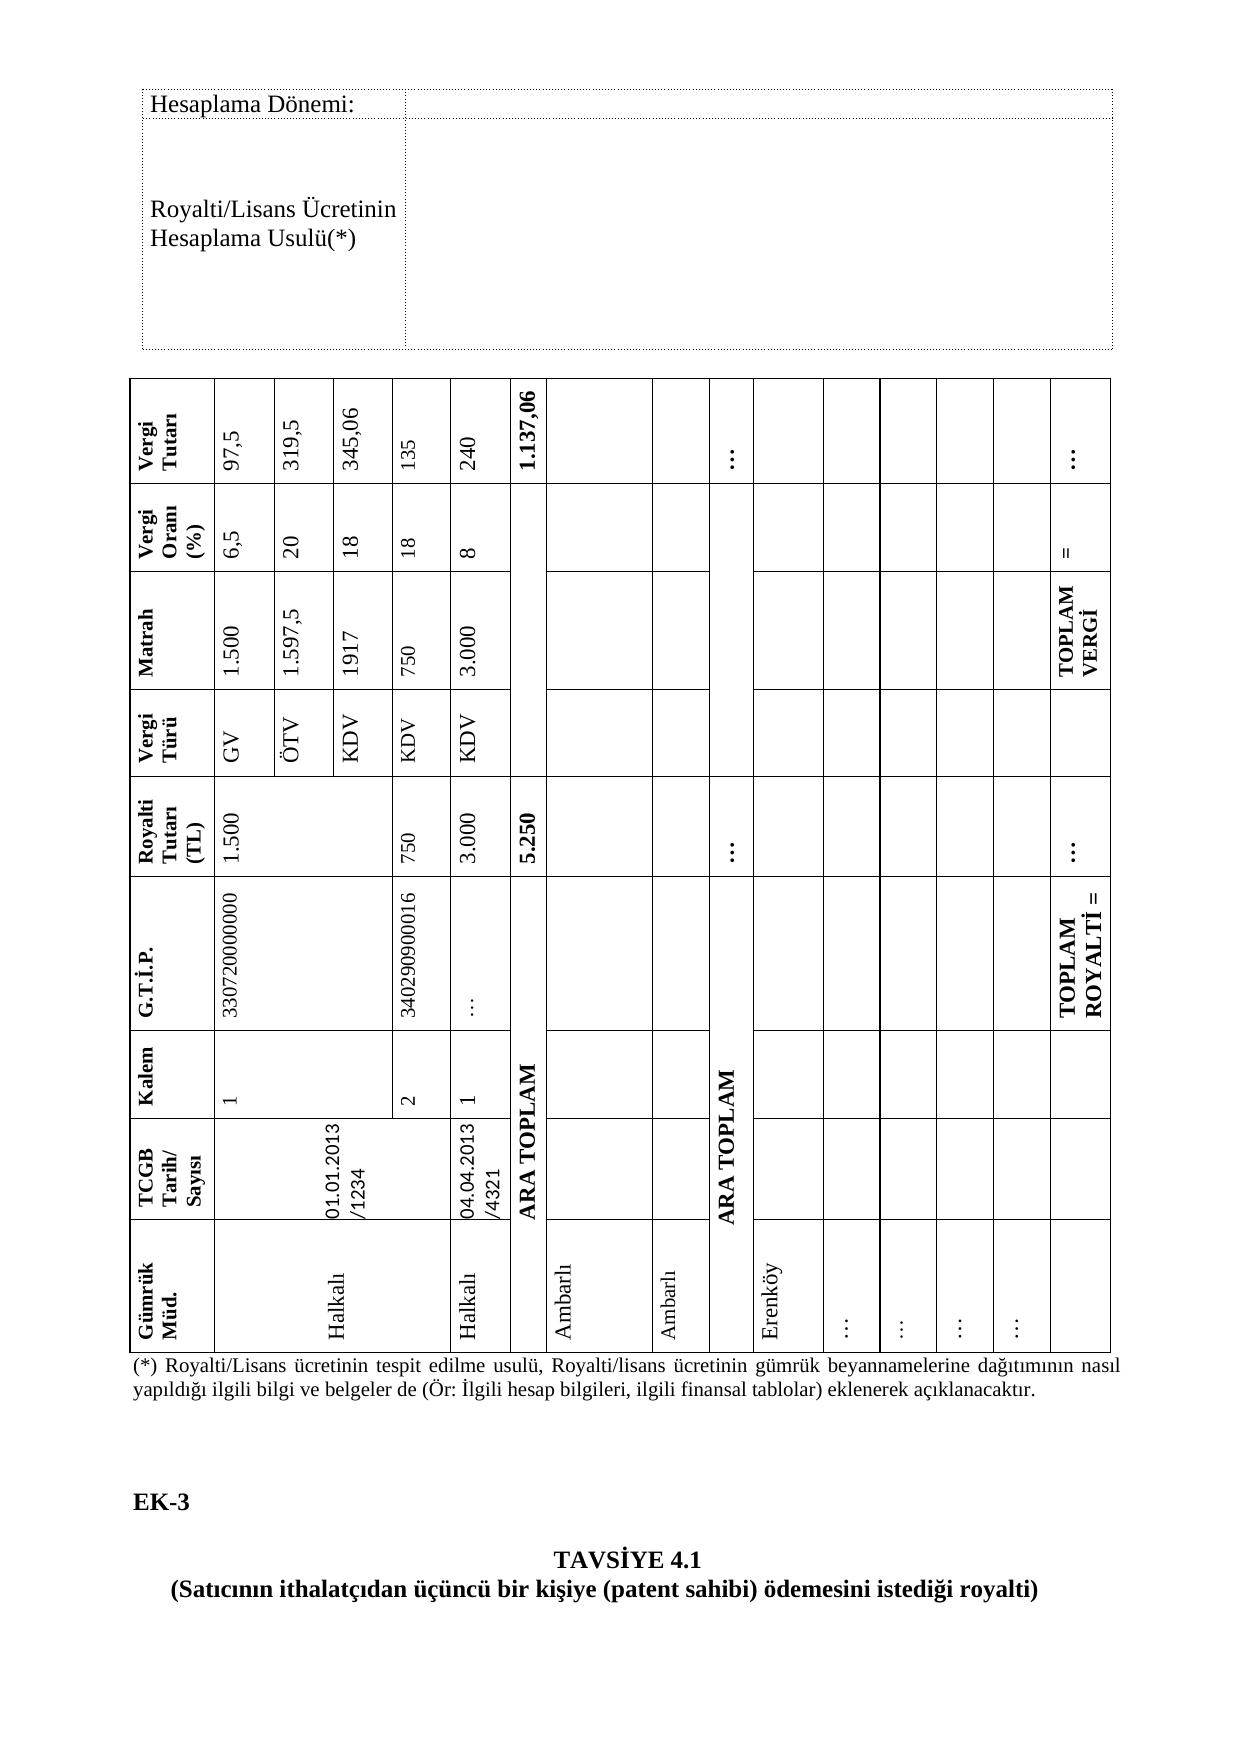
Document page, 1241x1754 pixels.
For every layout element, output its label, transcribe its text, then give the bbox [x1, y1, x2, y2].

table_cell [406, 118, 1112, 348]
table_header [994, 379, 1050, 483]
table_header 1.137,06 [511, 379, 546, 483]
table_cell [1051, 1119, 1110, 1219]
table_cell 20 [275, 484, 333, 571]
table_cell Erenköy [754, 1220, 823, 1352]
table_cell 340290900016 [393, 877, 450, 1030]
table_cell [547, 1031, 652, 1118]
table_cell Ambarlı [547, 1220, 652, 1352]
table_cell [653, 777, 709, 876]
table_header 345,06 [334, 379, 392, 483]
table_cell [653, 1119, 709, 1219]
table_cell [754, 877, 823, 1030]
table_cell [547, 777, 652, 876]
table_cell [754, 1031, 823, 1118]
table_cell … [994, 1220, 1050, 1352]
table_cell Halkalı [215, 1220, 450, 1352]
table_cell Vergi Türü [131, 690, 214, 776]
table_cell [653, 572, 709, 689]
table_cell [143, 89, 406, 118]
table_cell 1.500 [215, 572, 274, 689]
table_header 97,5 [215, 379, 274, 483]
table_cell … [937, 1220, 993, 1352]
table_cell [754, 1119, 823, 1219]
table_cell [824, 484, 879, 571]
table_cell [881, 1031, 936, 1118]
table_cell Matrah [131, 572, 214, 689]
table_cell [710, 484, 753, 776]
table_header … [710, 379, 753, 483]
table_header [754, 379, 823, 483]
table_cell TCGB Tarih/ Sayısı [131, 1119, 214, 1219]
table_cell … [824, 1220, 879, 1352]
text TAVSİYE 4.1 [133, 1545, 1122, 1574]
table_cell 5.250 [511, 777, 546, 876]
table_cell [1051, 690, 1110, 776]
table_header Vergi Tutarı [131, 379, 214, 483]
table_cell [994, 777, 1050, 876]
table_cell [937, 777, 993, 876]
table_cell [881, 877, 936, 1030]
table_cell TOPLAM VERGİ [1051, 572, 1110, 689]
table_cell [881, 690, 936, 776]
table_cell 1 [451, 1031, 510, 1118]
table_cell 18 [334, 484, 392, 571]
table_cell TOPLAM ROYALTİ = [1051, 877, 1110, 1030]
table_cell 3.000 [451, 777, 510, 876]
table_cell [937, 690, 993, 776]
table_cell 1917 [334, 572, 392, 689]
table_header … [1051, 379, 1110, 483]
text EK-3 [133, 1487, 1122, 1516]
table_cell ÖTV [275, 690, 333, 776]
table_header 319,5 [275, 379, 333, 483]
table_cell … [710, 777, 753, 876]
table_cell [754, 777, 823, 876]
table_cell [547, 690, 652, 776]
table_cell 6,5 [215, 484, 274, 571]
table_cell 18 [393, 484, 450, 571]
table_cell [653, 877, 709, 1030]
table_cell [937, 572, 993, 689]
table_cell [937, 877, 993, 1030]
table_cell G.T.İ.P. [131, 877, 214, 1030]
table_cell … [1051, 777, 1110, 876]
table_cell [994, 572, 1050, 689]
table_cell [824, 572, 879, 689]
table_cell Royalti Tutarı (TL) [131, 777, 214, 876]
table_cell [937, 1031, 993, 1118]
table_cell [824, 690, 879, 776]
text (Satıcının ithalatçıdan üçüncü bir kişiye (patent sahibi) ödemesini istediği royalti) [133, 1574, 1122, 1602]
table_cell Gümrük Müd. [131, 1220, 214, 1352]
table_cell [937, 484, 993, 571]
table_cell [881, 1119, 936, 1219]
table_cell Kalem [131, 1031, 214, 1118]
table_cell ARA TOPLAM [710, 877, 753, 1352]
table_cell [994, 1031, 1050, 1118]
table_header [937, 379, 993, 483]
table_cell 1.597,5 [275, 572, 333, 689]
table_header [653, 379, 709, 483]
table_header [824, 379, 879, 483]
table_cell … [451, 877, 510, 1030]
table_cell 3.000 [451, 572, 510, 689]
table_header [547, 379, 652, 483]
table_cell [1051, 1031, 1110, 1118]
table_cell [754, 690, 823, 776]
table_cell 750 [393, 777, 450, 876]
table_cell [547, 877, 652, 1030]
table_cell KDV [393, 690, 450, 776]
table_cell = [1051, 484, 1110, 571]
table_cell [824, 877, 879, 1030]
table_cell Royalti/Lisans Ücretinin Hesaplama Usulü(*) [143, 118, 406, 348]
table_header 240 [451, 379, 510, 483]
table_cell KDV [451, 690, 510, 776]
table_cell 750 [393, 572, 450, 689]
table_cell [881, 484, 936, 571]
table_cell [653, 484, 709, 571]
table_cell [653, 1031, 709, 1118]
table_cell [547, 484, 652, 571]
table_cell [547, 1119, 652, 1219]
table_cell [1051, 1220, 1110, 1352]
table_cell [937, 1119, 993, 1219]
table_cell [881, 777, 936, 876]
table_cell 2 [393, 1031, 450, 1118]
table_cell Halkalı [451, 1220, 510, 1352]
table_cell [994, 1119, 1050, 1219]
table_cell [824, 777, 879, 876]
table_cell GV [215, 690, 274, 776]
table_cell 330720000000 [215, 877, 392, 1030]
table_header 135 [393, 379, 450, 483]
table_cell 8 [451, 484, 510, 571]
table_cell Ambarlı [653, 1220, 709, 1352]
table_cell 04.04.2013/4321 [451, 1119, 510, 1219]
table_cell [824, 1119, 879, 1219]
table_cell [406, 89, 1112, 118]
table_cell [754, 572, 823, 689]
table_cell [653, 690, 709, 776]
table_cell [881, 572, 936, 689]
table_cell [994, 877, 1050, 1030]
table_header [881, 379, 936, 483]
table_cell 1 [215, 1031, 392, 1118]
table_cell [511, 484, 546, 776]
table_cell KDV [334, 690, 392, 776]
table_cell [547, 572, 652, 689]
table_cell [994, 690, 1050, 776]
table_cell [994, 484, 1050, 571]
table_cell ARA TOPLAM [511, 877, 546, 1352]
table_cell Vergi Oranı (%) [131, 484, 214, 571]
table_cell … [881, 1220, 936, 1352]
text (*) Royalti/Lisans ücretinin tespit edilme usulü, Royalti/lisans ücretinin gümrük beyannamelerine dağıtımının nasıl yapıldığı ilgili bilgi ve belgeler de (Ör: İlgili hesap bilgileri, ilgili finansal tablolar) eklenerek açıklanacaktır. [133, 1353, 1122, 1401]
table_cell 1.500 [215, 777, 392, 876]
table_cell [754, 484, 823, 571]
table_cell [824, 1031, 879, 1118]
table_cell 01.01.2013/1234 [215, 1119, 450, 1219]
